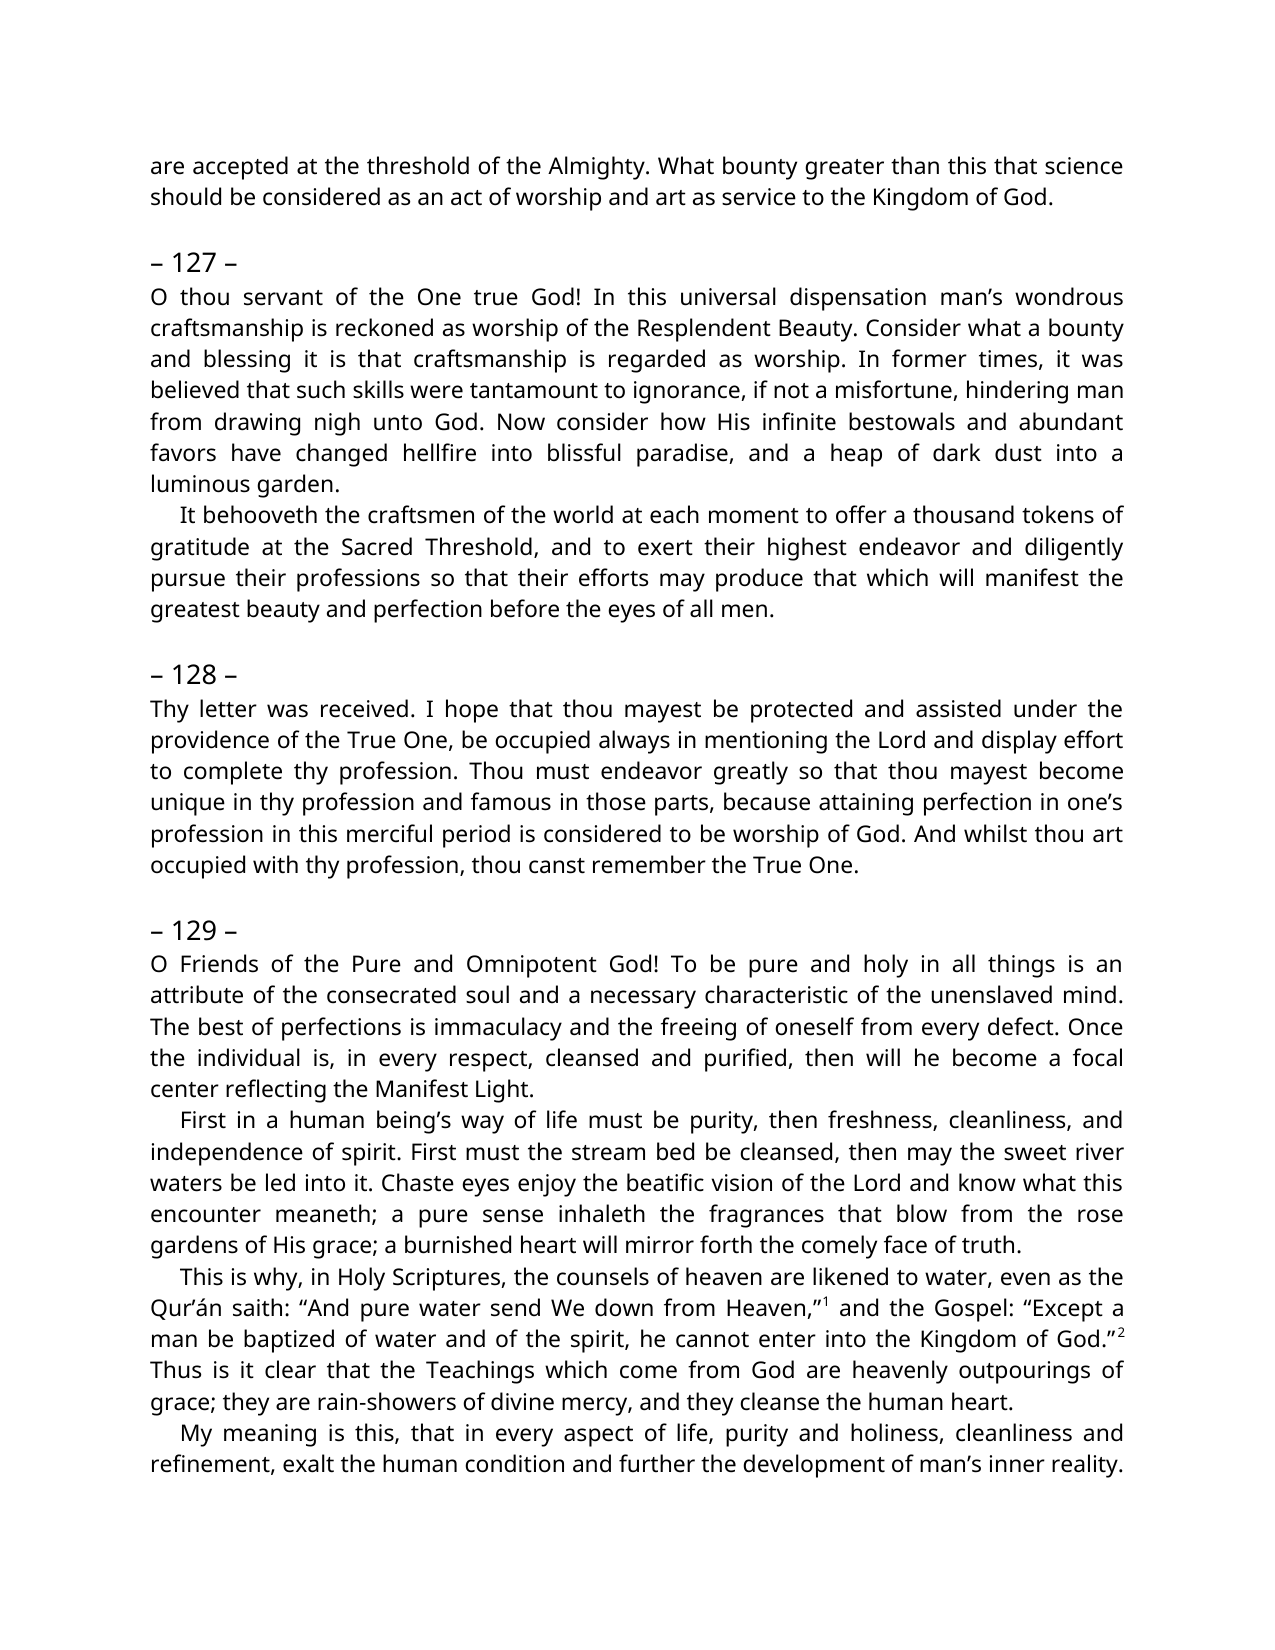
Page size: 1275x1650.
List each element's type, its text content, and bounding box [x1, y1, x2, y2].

text It behooveth the craftsmen of the world at each moment to offer a thousand tokens of gratitude at the Sacred Threshold, and to exert their highest endeavor and diligently pursue their professions so that their efforts may produce that which will manifest the greatest beauty and perfection before the eyes of all men. [150, 499, 1125, 624]
text First in a human being’s way of life must be purity, then freshness, cleanliness, and independence of spirit. First must the stream bed be cleansed, then may the sweet river waters be led into it. Chaste eyes enjoy the beatific vision of the Lord and know what this encounter meaneth; a pure sense inhaleth the fragrances that blow from the rose gardens of His grace; a burnished heart will mirror forth the comely face of truth. [150, 1104, 1125, 1261]
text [150, 150, 1125, 212]
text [150, 1417, 1125, 1479]
text O thou servant of the One true God! In this universal dispensation man’s wondrous craftsmanship is reckoned as worship of the Resplendent Beauty. Consider what a bounty and blessing it is that craftsmanship is regarded as worship. In former times, it was believed that such skills were tantamount to ignorance, if not a misfortune, hindering man from drawing nigh unto God. Now consider how His infinite bestowals and abundant favors have changed hellfire into blissful paradise, and a heap of dark dust into a luminous garden. [150, 281, 1125, 499]
text Thy letter was received. I hope that thou mayest be protected and assisted under the providence of the True One, be occupied always in mentioning the Lord and display effort to complete thy profession. Thou must endeavor greatly so that thou mayest become unique in thy profession and famous in those parts, because attaining perfection in one’s profession in this merciful period is considered to be worship of God. And whilst thou art occupied with thy profession, thou canst remember the True One. [150, 692, 1125, 880]
text This is why, in Holy Scriptures, the counsels of heaven are likened to water, even as the Qur’án saith: “And pure water send We down from Heaven,”1 and the Gospel: “Except a man be baptized of water and of the spirit, he cannot enter into the Kingdom of God.”2 Thus is it clear that the Teachings which come from God are heavenly outpourings of grace; they are rain-showers of divine mercy, and they cleanse the human heart. [150, 1261, 1125, 1417]
text O Friends of the Pure and Omnipotent God! To be pure and holy in all things is an attribute of the consecrated soul and a necessary characteristic of the unenslaved mind. The best of perfections is immaculacy and the freeing of oneself from every defect. Once the individual is, in every respect, cleansed and purified, then will he become a focal center reflecting the Manifest Light. [150, 948, 1125, 1104]
